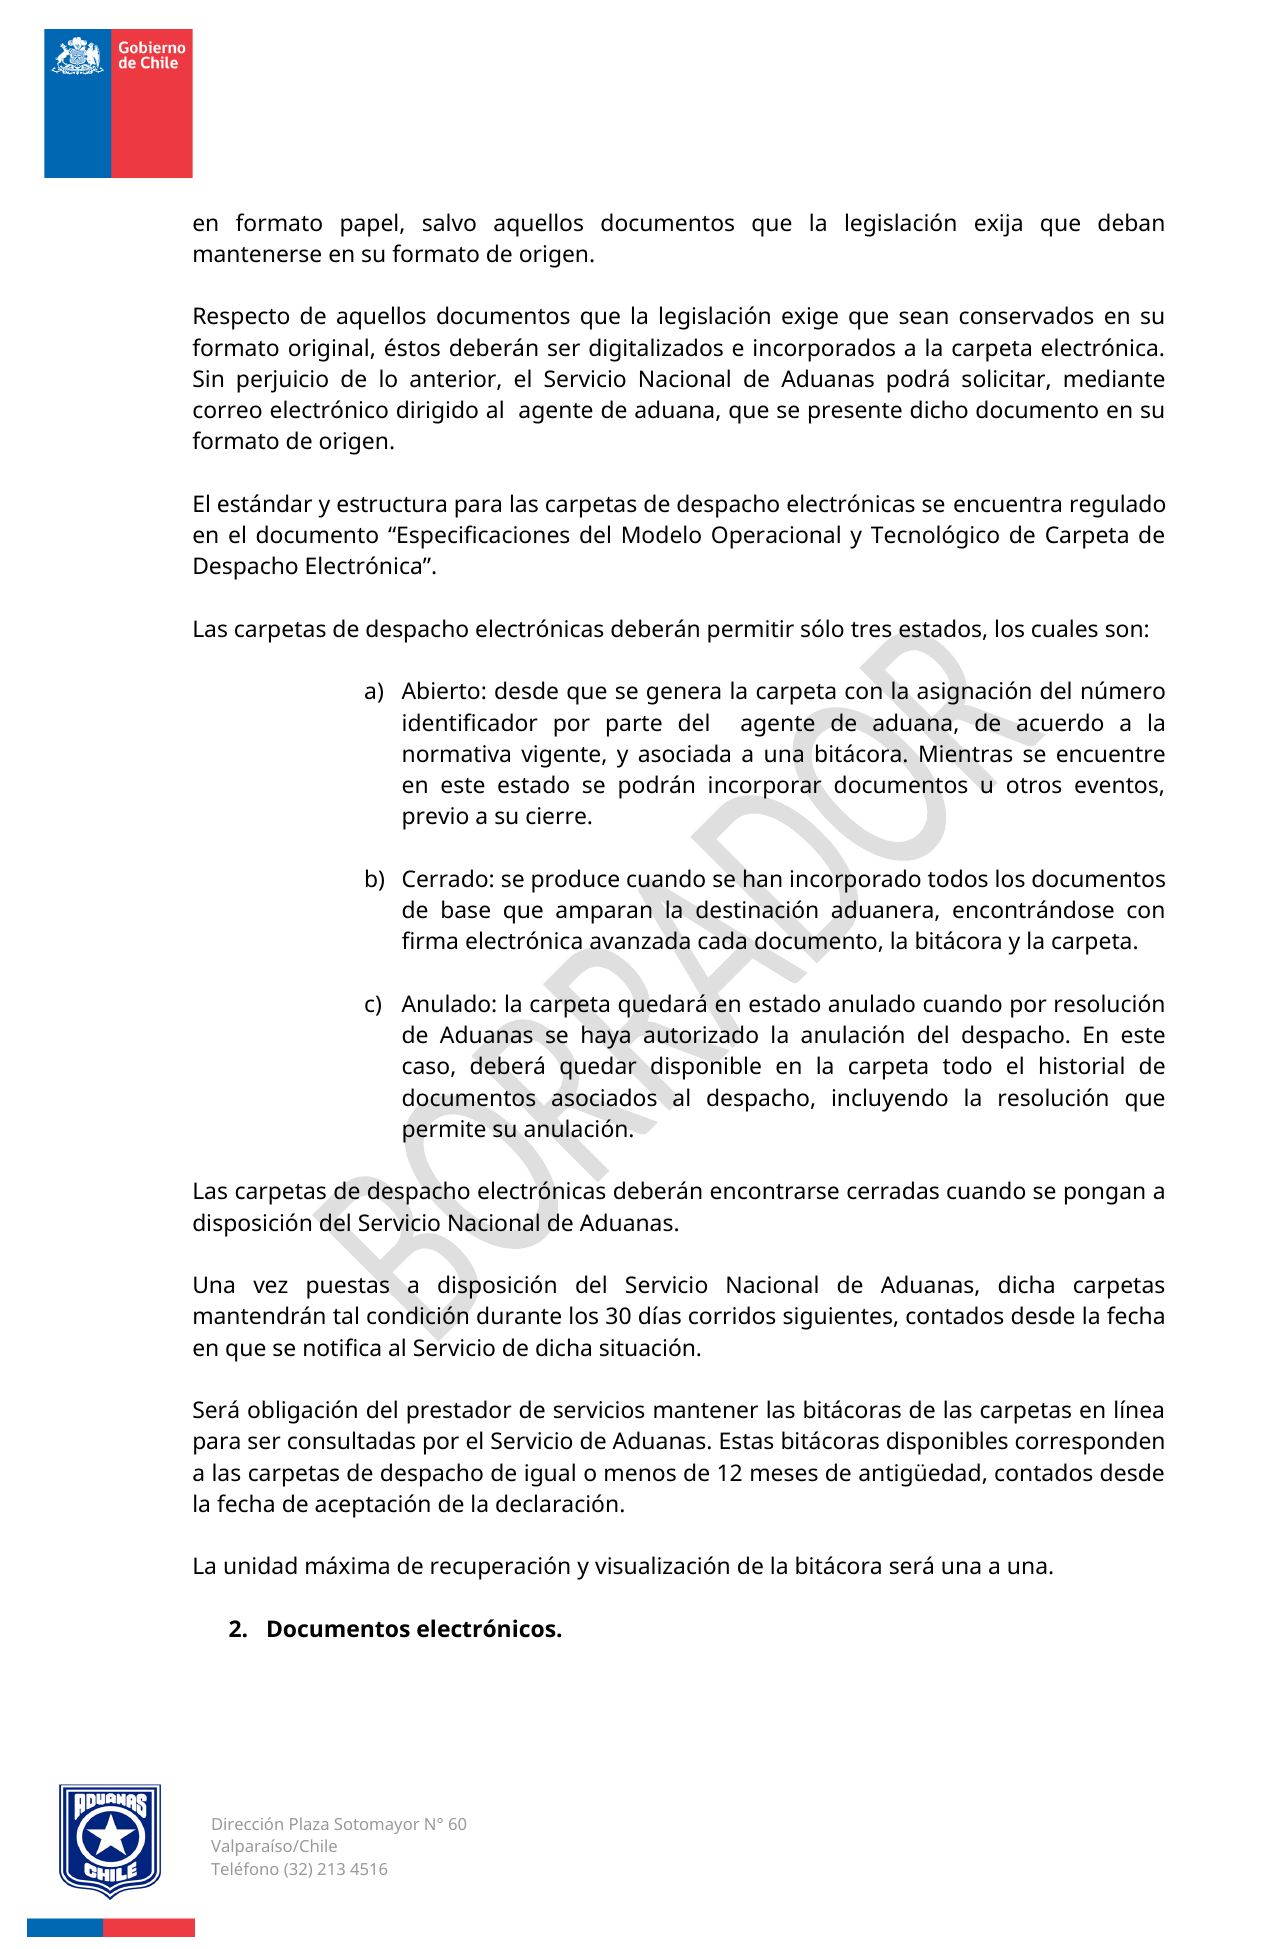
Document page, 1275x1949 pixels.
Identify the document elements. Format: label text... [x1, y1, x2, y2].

list Anulado: la carpeta quedará en estado anulado cuando por resolución de Aduanas se haya autorizado la anulación del despacho. En este caso, deberá quedar disponible en la carpeta todo el historial de documentos asociados al despacho, incluyendo la resolución que permite su anulación. [364, 988, 1166, 1144]
text Las carpetas de despacho electrónicas deberán encontrarse cerradas cuando se pongan a disposición del Servicio Nacional de Aduanas. [192, 1175, 1166, 1238]
text El estándar y estructura para las carpetas de despacho electrónicas se encuentra regulado en el documento “Especificaciones del Modelo Operacional y Tecnológico de Carpeta de Despacho Electrónica”. [192, 488, 1166, 582]
text La unidad máxima de recuperación y visualización de la bitácora será una a una. [192, 1550, 1166, 1582]
picture [44, 29, 193, 178]
text Respecto de aquellos documentos que la legislación exige que sean conservados en su formato original, éstos deberán ser digitalizados e incorporados a la carpeta electrónica. Sin perjuicio de lo anterior, el Servicio Nacional de Aduanas podrá solicitar, mediante correo electrónico dirigido al agente de aduana, que se presente dicho documento en su formato de origen. [192, 300, 1166, 457]
picture [27, 1772, 195, 1937]
text Las carpetas de despacho electrónicas deberán permitir sólo tres estados, los cuales son: [192, 613, 1166, 644]
text Una vez puestas a disposición del Servicio Nacional de Aduanas, dicha carpetas mantendrán tal condición durante los 30 días corridos siguientes, contados desde la fecha en que se notifica al Servicio de dicha situación. [192, 1269, 1166, 1363]
list Documentos electrónicos. [228, 1613, 1166, 1644]
text Será obligación del prestador de servicios mantener las bitácoras de las carpetas en línea para ser consultadas por el Servicio de Aduanas. Estas bitácoras disponibles corresponden a las carpetas de despacho de igual o menos de 12 meses de antigüedad, contados desde la fecha de aceptación de la declaración. [192, 1394, 1166, 1519]
list Abierto: desde que se genera la carpeta con la asignación del número identificador por parte del agente de aduana, de acuerdo a la normativa vigente, y asociada a una bitácora. Mientras se encuentre en este estado se podrán incorporar documentos u otros eventos, previo a su cierre. [364, 675, 1166, 832]
list Cerrado: se produce cuando se han incorporado todos los documentos de base que amparan la destinación aduanera, encontrándose con firma electrónica avanzada cada documento, la bitácora y la carpeta. [364, 863, 1166, 957]
